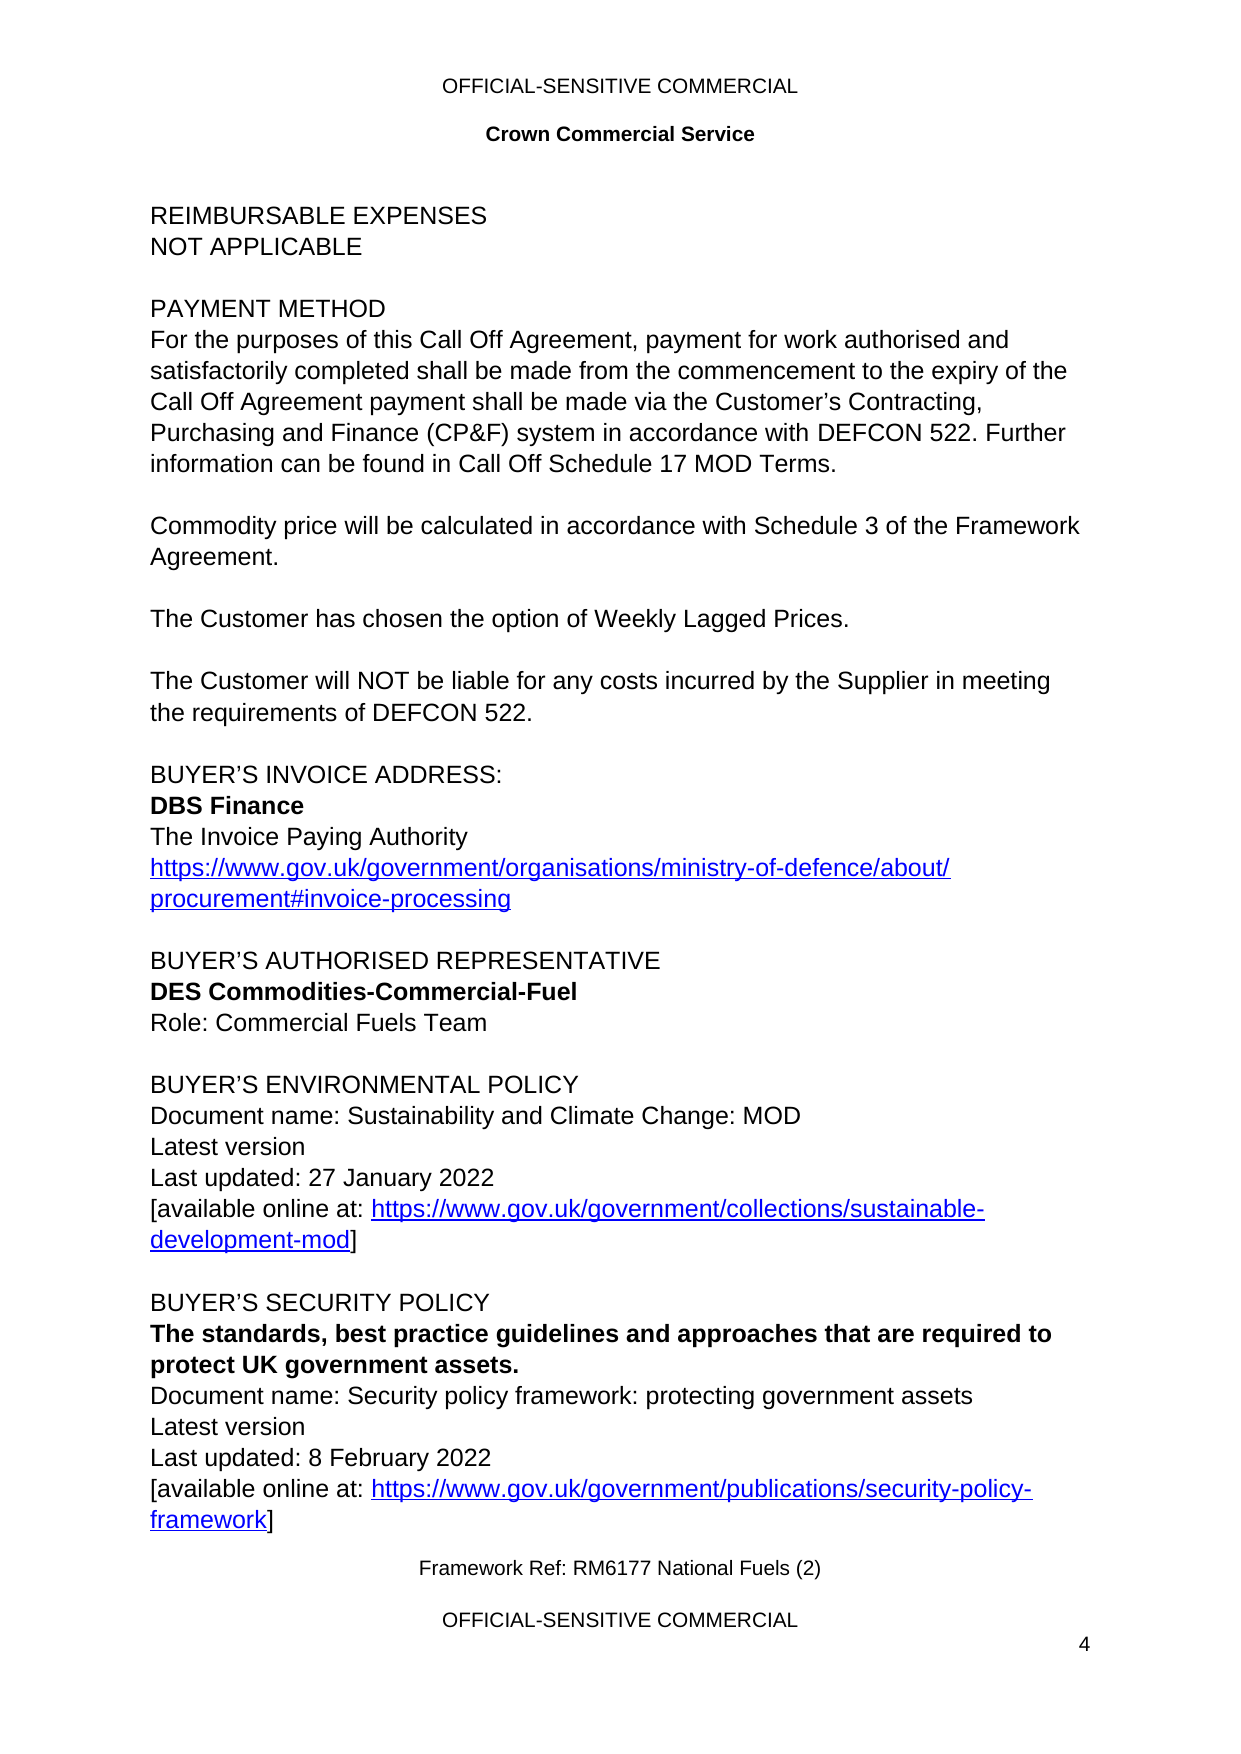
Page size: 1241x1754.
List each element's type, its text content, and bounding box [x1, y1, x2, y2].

text DES Commodities-Commercial-Fuel [150, 977, 1090, 1006]
text Document name: Sustainability and Climate Change: MOD [150, 1101, 1090, 1130]
text Document name: Security policy framework: protecting government assets [150, 1381, 1090, 1409]
text Latest version [150, 1132, 1090, 1161]
text For the purposes of this Call Off Agreement, payment for work authorised and satisfactorily completed shall be made from the commencement to the expiry of the Call Off Agreement payment shall be made via the Customer’s Contracting, Purchasing and Finance (CP&F) system in accordance with DEFCON 522. Further information can be found in Call Off Schedule 17 MOD Terms. [150, 325, 1090, 478]
text Latest version [150, 1412, 1090, 1441]
text BUYER’S INVOICE ADDRESS: [150, 760, 1090, 789]
text [available online at: https://www.gov.uk/government/collections/sustainable-development-mod] [150, 1194, 1090, 1254]
text The Invoice Paying Authority [150, 822, 1090, 851]
text BUYER’S AUTHORISED REPRESENTATIVE [150, 946, 1090, 975]
text NOT APPLICABLE [150, 232, 1090, 261]
text Last updated: 27 January 2022 [150, 1163, 1090, 1192]
text [available online at: https://www.gov.uk/government/publications/security-policy-framework] [150, 1474, 1090, 1534]
text Commodity price will be calculated in accordance with Schedule 3 of the Framework Agreement. [150, 511, 1090, 571]
text Role: Commercial Fuels Team [150, 1008, 1090, 1037]
text PAYMENT METHOD [150, 294, 1090, 323]
text BUYER’S SECURITY POLICY [150, 1288, 1090, 1316]
text Last updated: 8 February 2022 [150, 1443, 1090, 1472]
text The standards, best practice guidelines and approaches that are required to protect UK government assets. [150, 1319, 1090, 1378]
text BUYER’S ENVIRONMENTAL POLICY [150, 1070, 1090, 1099]
text REIMBURSABLE EXPENSES [150, 201, 1090, 229]
text DBS Finance [150, 791, 1090, 820]
text The Customer has chosen the option of Weekly Lagged Prices. [150, 604, 1090, 633]
text The Customer will NOT be liable for any costs incurred by the Supplier in meeting the requirements of DEFCON 522. [150, 666, 1090, 727]
text https://www.gov.uk/government/organisations/ministry-of-defence/about/procurement#invoice-processing [150, 853, 1090, 913]
